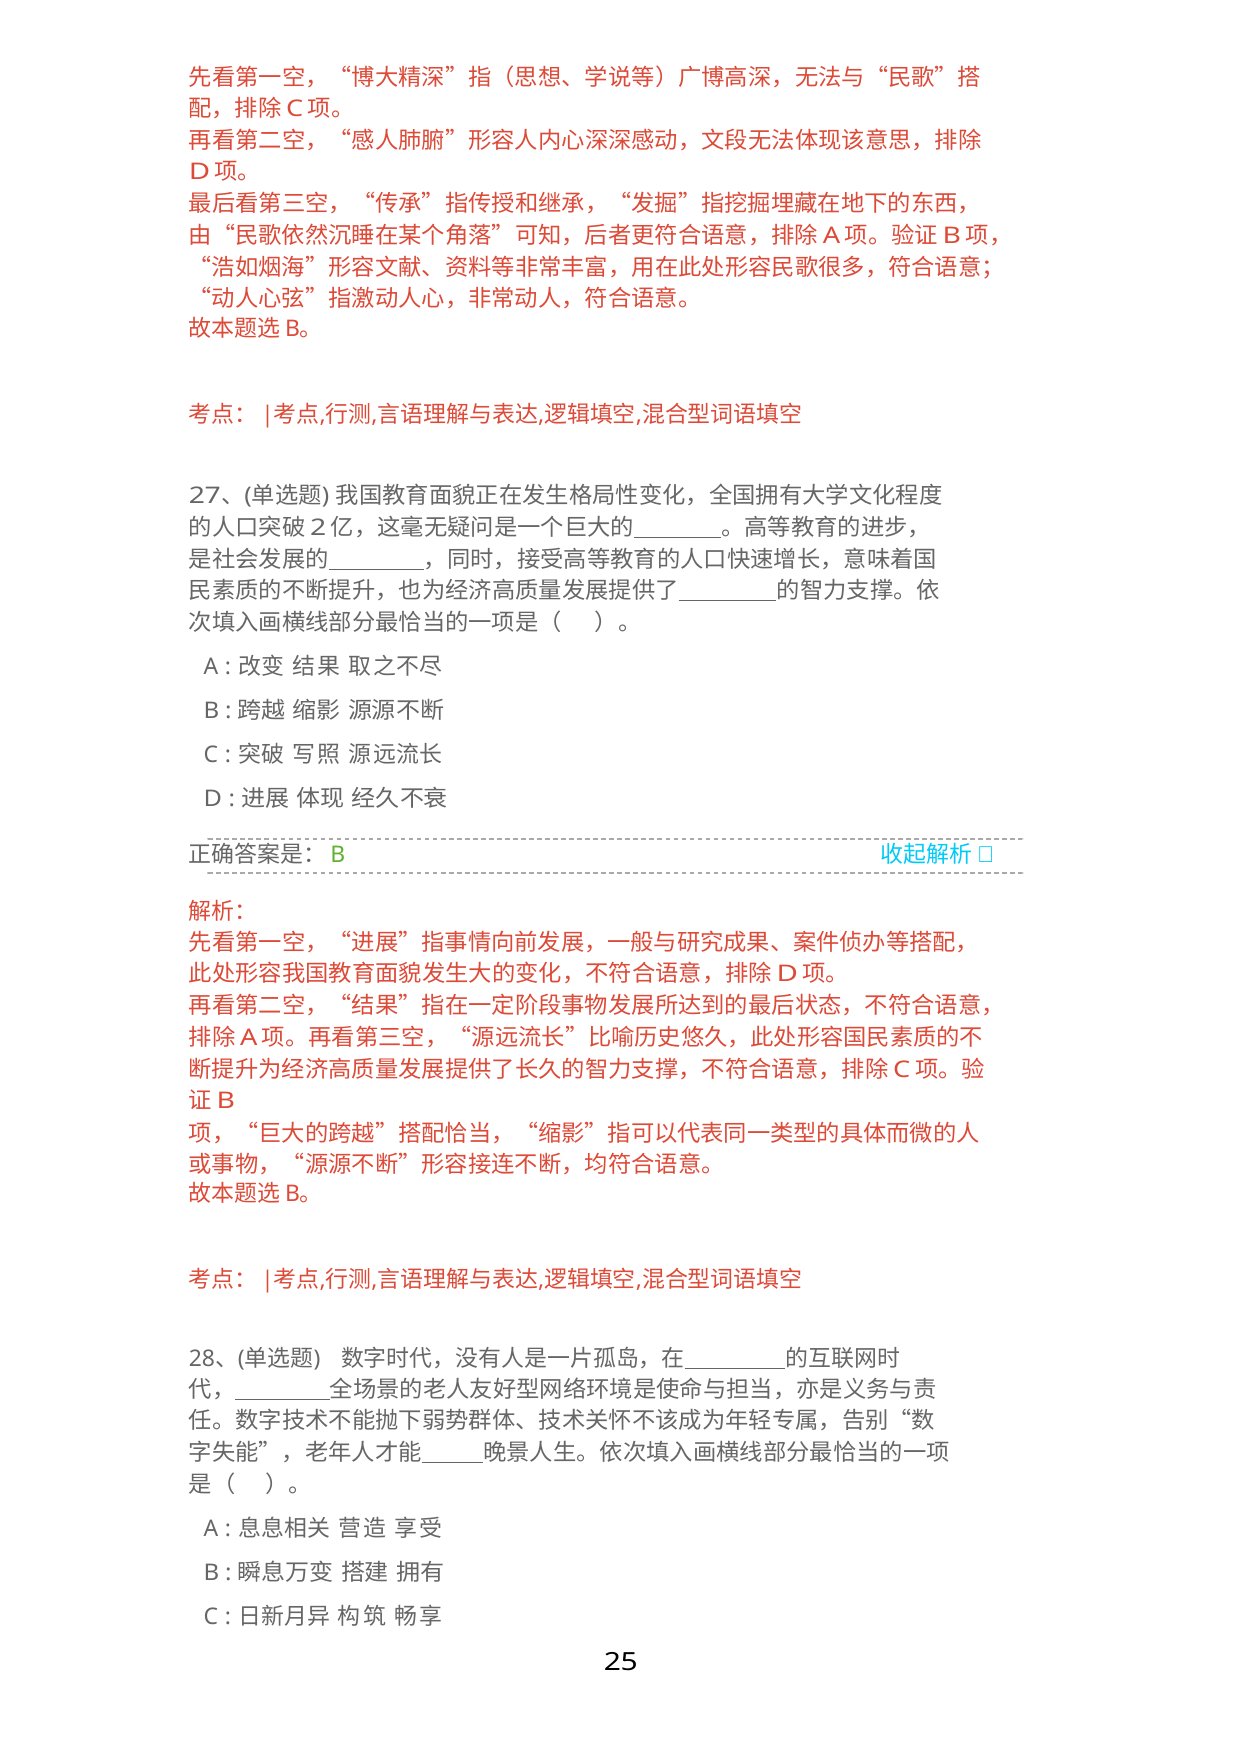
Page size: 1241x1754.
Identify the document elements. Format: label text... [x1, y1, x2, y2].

text 最后看第三空，“传承”指传授和继承，“发掘”指挖掘埋藏在地下的东西，由“民歌依然沉睡在某个角落”可知，后者更符合语意，排除A项。验证B项，“浩如烟海”形容文献、资料等非常丰富，用在此处形容民歌很多，符合语意；“动人心弦”指激动人心，非常动人，符合语意。 [188, 187, 1003, 313]
text 代， 全场景的老人友好型网络环境是使命与担当，亦是义务与责任。数字技术不能抛下弱势群体、技术关怀不该成为年轻专属，告别“数字失能”，老年人才能 晚景人生。依次填入画横线部分最恰当的一项是（ ）。 [188, 1372, 954, 1499]
text A : 改变 结果 取之不尽 [203, 648, 1065, 682]
text 再看第二空，“结果”指在一定阶段事物发展所达到的最后状态，不符合语意，排除A项。再看第三空，“源远流长”比喻历史悠久，此处形容国民素质的不断提升为经济高质量发展提供了长久的智力支撑，不符合语意，排除C项。验证B [188, 989, 1006, 1116]
text 先看第一空，“进展”指事情向前发展，一般与研究成果、案件侦办等搭配，此处形容我国教育面貌发生大的变化，不符合语意，排除D项。 [188, 925, 990, 989]
text B : 瞬息万变 搭建 拥有 [203, 1554, 1065, 1587]
text D : 进展 体现 经久不衰 [203, 780, 1065, 813]
text A : 息息相关 营造 享受 [203, 1510, 1065, 1543]
text C : 日新月异 构筑 畅享 [203, 1598, 1065, 1631]
text 考点： |考点,行测,言语理解与表达,逻辑填空,混合型词语填空 [188, 396, 1065, 429]
picture [979, 846, 992, 862]
text 考点： |考点,行测,言语理解与表达,逻辑填空,混合型词语填空 [188, 1261, 1065, 1294]
text 28、(单选题) 数字时代，没有人是一片孤岛，在 的互联网时 [188, 1343, 1065, 1372]
text 再看第二空，“感人肺腑”形容人内心深深感动，文段无法体现该意思，排除D项。 [188, 123, 984, 186]
text 正确答案是： B [188, 840, 357, 868]
text C : 突破 写照 源远流长 [203, 736, 1065, 769]
text 故本题选B。 [188, 1179, 1065, 1207]
text 项，“巨大的跨越”搭配恰当，“缩影”指可以代表同一类型的具体而微的人或事物，“源源不断”形容接连不断，均符合语意。 [188, 1116, 991, 1179]
text 先看第一空，“博大精深”指（思想、学说等）广博高深，无法与“民歌”搭配，排除C项。 [188, 60, 991, 123]
text B : 跨越 缩影 源源不断 [203, 692, 1065, 726]
text 故本题选B。 [188, 313, 1065, 342]
text 27、(单选题) 我国教育面貌正在发生格局性变化，全国拥有大学文化程度的人口突破2亿，这毫无疑问是一个巨大的 。高等教育的进步，是社会发展的 ，同时，接受高等教育的人口快速增长，意味着国民素质的不断提升，也为经济高质量发展提供了 的智力支撑。依次填入画横线部分最恰当的一项是（ ）。 [188, 479, 951, 637]
text 解析： [188, 896, 1065, 925]
text 收起解析  [880, 840, 1065, 868]
